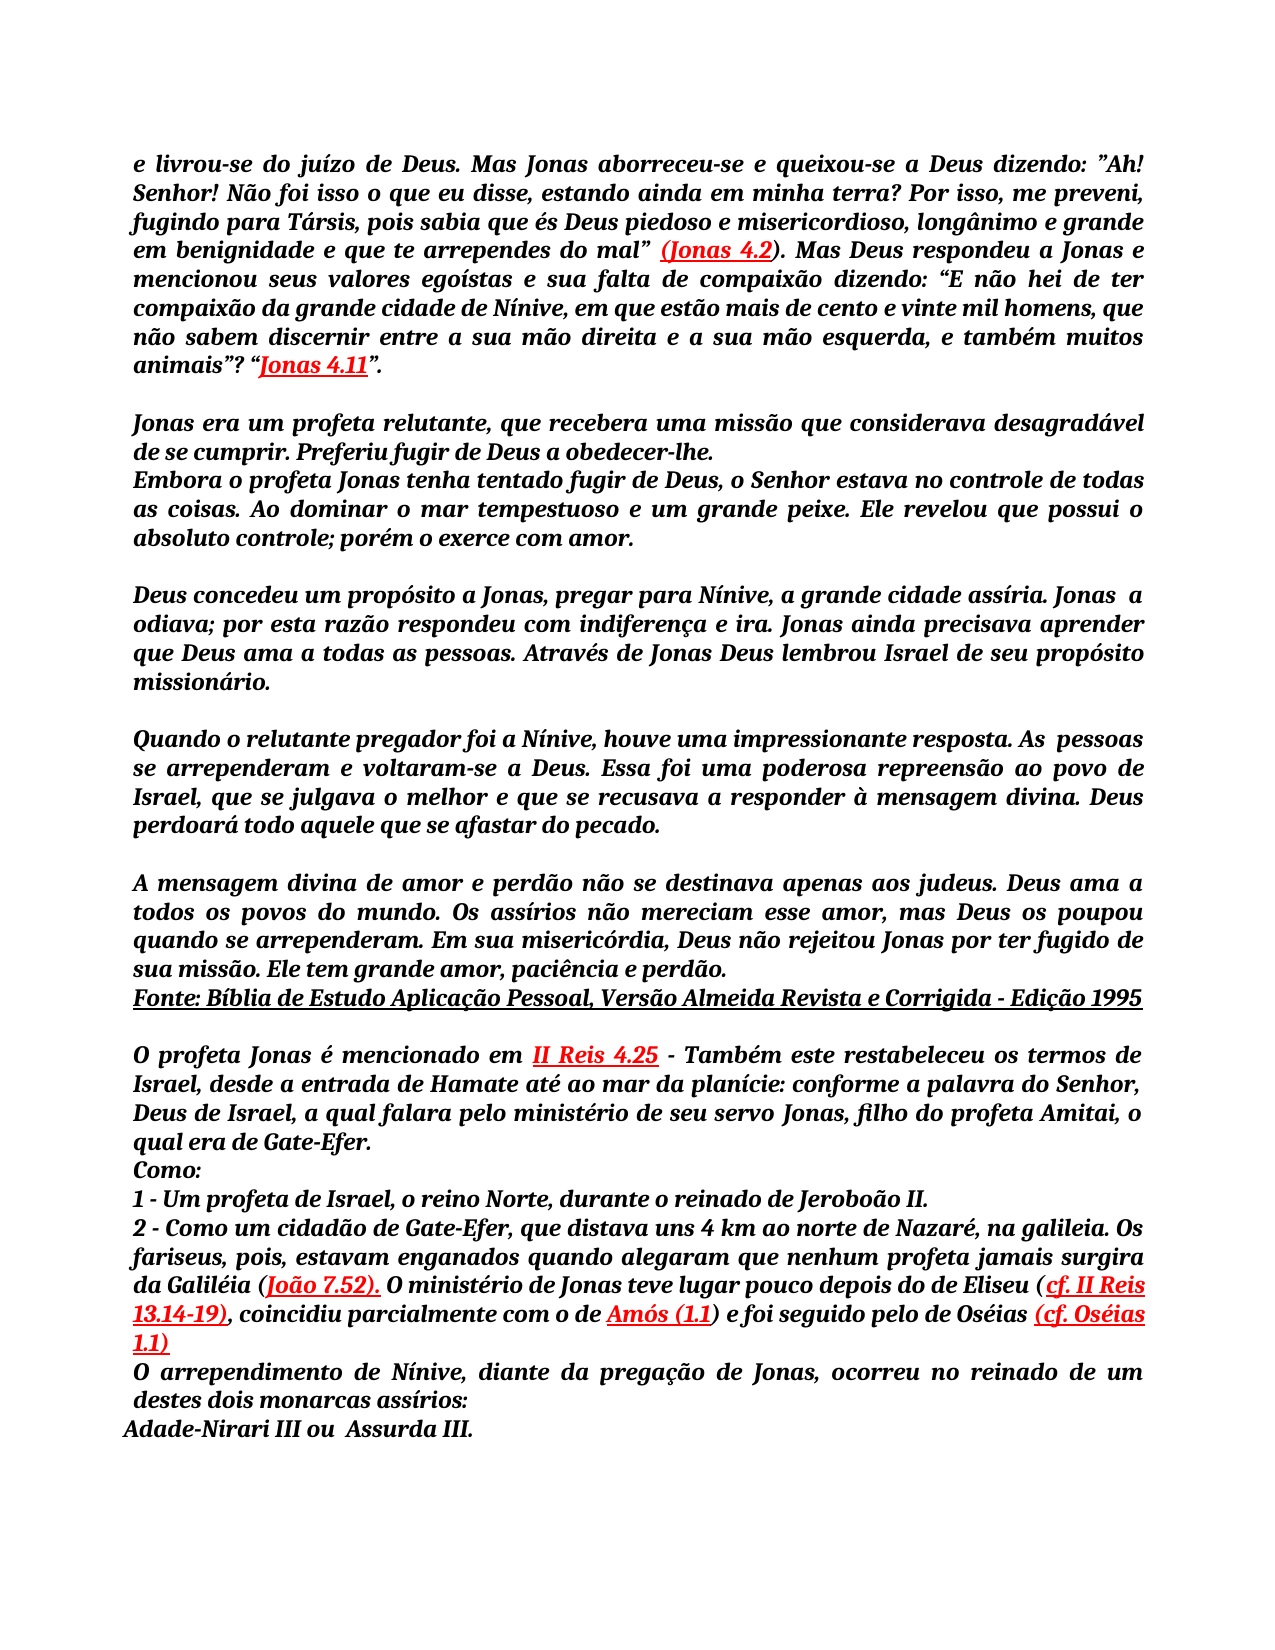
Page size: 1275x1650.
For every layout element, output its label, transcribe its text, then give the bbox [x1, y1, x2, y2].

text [133, 150, 1145, 380]
text Fonte: Bíblia de Estudo Aplicação Pessoal, Versão Almeida Revista e Corrigida - Edição 1995 [133, 984, 1145, 1012]
text Deus concedeu um propósito a Jonas, pregar para Nínive, a grande cidade assíria. Jonas a odiava; por esta razão respondeu com indiferença e ira. Jonas ainda precisava aprender que Deus ama a todas as pessoas. Através de Jonas Deus lembrou Israel de seu propósito missionário. [133, 581, 1145, 696]
text A mensagem divina de amor e perdão não se destinava apenas aos judeus. Deus ama a todos os povos do mundo. Os assírios não mereciam esse amor, mas Deus os poupou quando se arrependeram. Em sua misericórdia, Deus não rejeitou Jonas por ter fugido de sua missão. Ele tem grande amor, paciência e perdão. [133, 869, 1145, 984]
text Embora o profeta Jonas tenha tentado fugir de Deus, o Senhor estava no controle de todas as coisas. Ao dominar o mar tempestuoso e um grande peixe. Ele revelou que possui o absoluto controle; porém o exerce com amor. [133, 466, 1145, 552]
text Adade-Nirari III ou Assurda III. [112, 1415, 1145, 1444]
text O arrependimento de Nínive, diante da pregação de Jonas, ocorreu no reinado de um destes dois monarcas assírios: [133, 1357, 1145, 1415]
text 2 - Como um cidadão de Gate-Efer, que distava uns 4 km ao norte de Nazaré, na galileia. Os fariseus, pois, estavam enganados quando alegaram que nenhum profeta jamais surgira da Galiléia (João 7.52). O ministério de Jonas teve lugar pouco depois do de Eliseu (cf. II Reis 13.14-19), coincidiu parcialmente com o de Amós (1.1) e foi seguido pelo de Oséias (cf. Oséias 1.1) [133, 1214, 1145, 1357]
text Como: [133, 1156, 1145, 1185]
text Quando o relutante pregador foi a Nínive, houve uma impressionante resposta. As pessoas se arrependeram e voltaram-se a Deus. Essa foi uma poderosa repreensão ao povo de Israel, que se julgava o melhor e que se recusava a responder à mensagem divina. Deus perdoará todo aquele que se afastar do pecado. [133, 725, 1145, 840]
text Jonas era um profeta relutante, que recebera uma missão que considerava desagradável de se cumprir. Preferiu fugir de Deus a obedecer-lhe. [133, 409, 1145, 466]
text O profeta Jonas é mencionado em II Reis 4.25 - Também este restabeleceu os termos de Israel, desde a entrada de Hamate até ao mar da planície: conforme a palavra do Senhor, Deus de Israel, a qual falara pelo ministério de seu servo Jonas, filho do profeta Amitai, o qual era de Gate-Efer. [133, 1041, 1142, 1156]
text 1 - Um profeta de Israel, o reino Norte, durante o reinado de Jeroboão II. [133, 1185, 1145, 1214]
